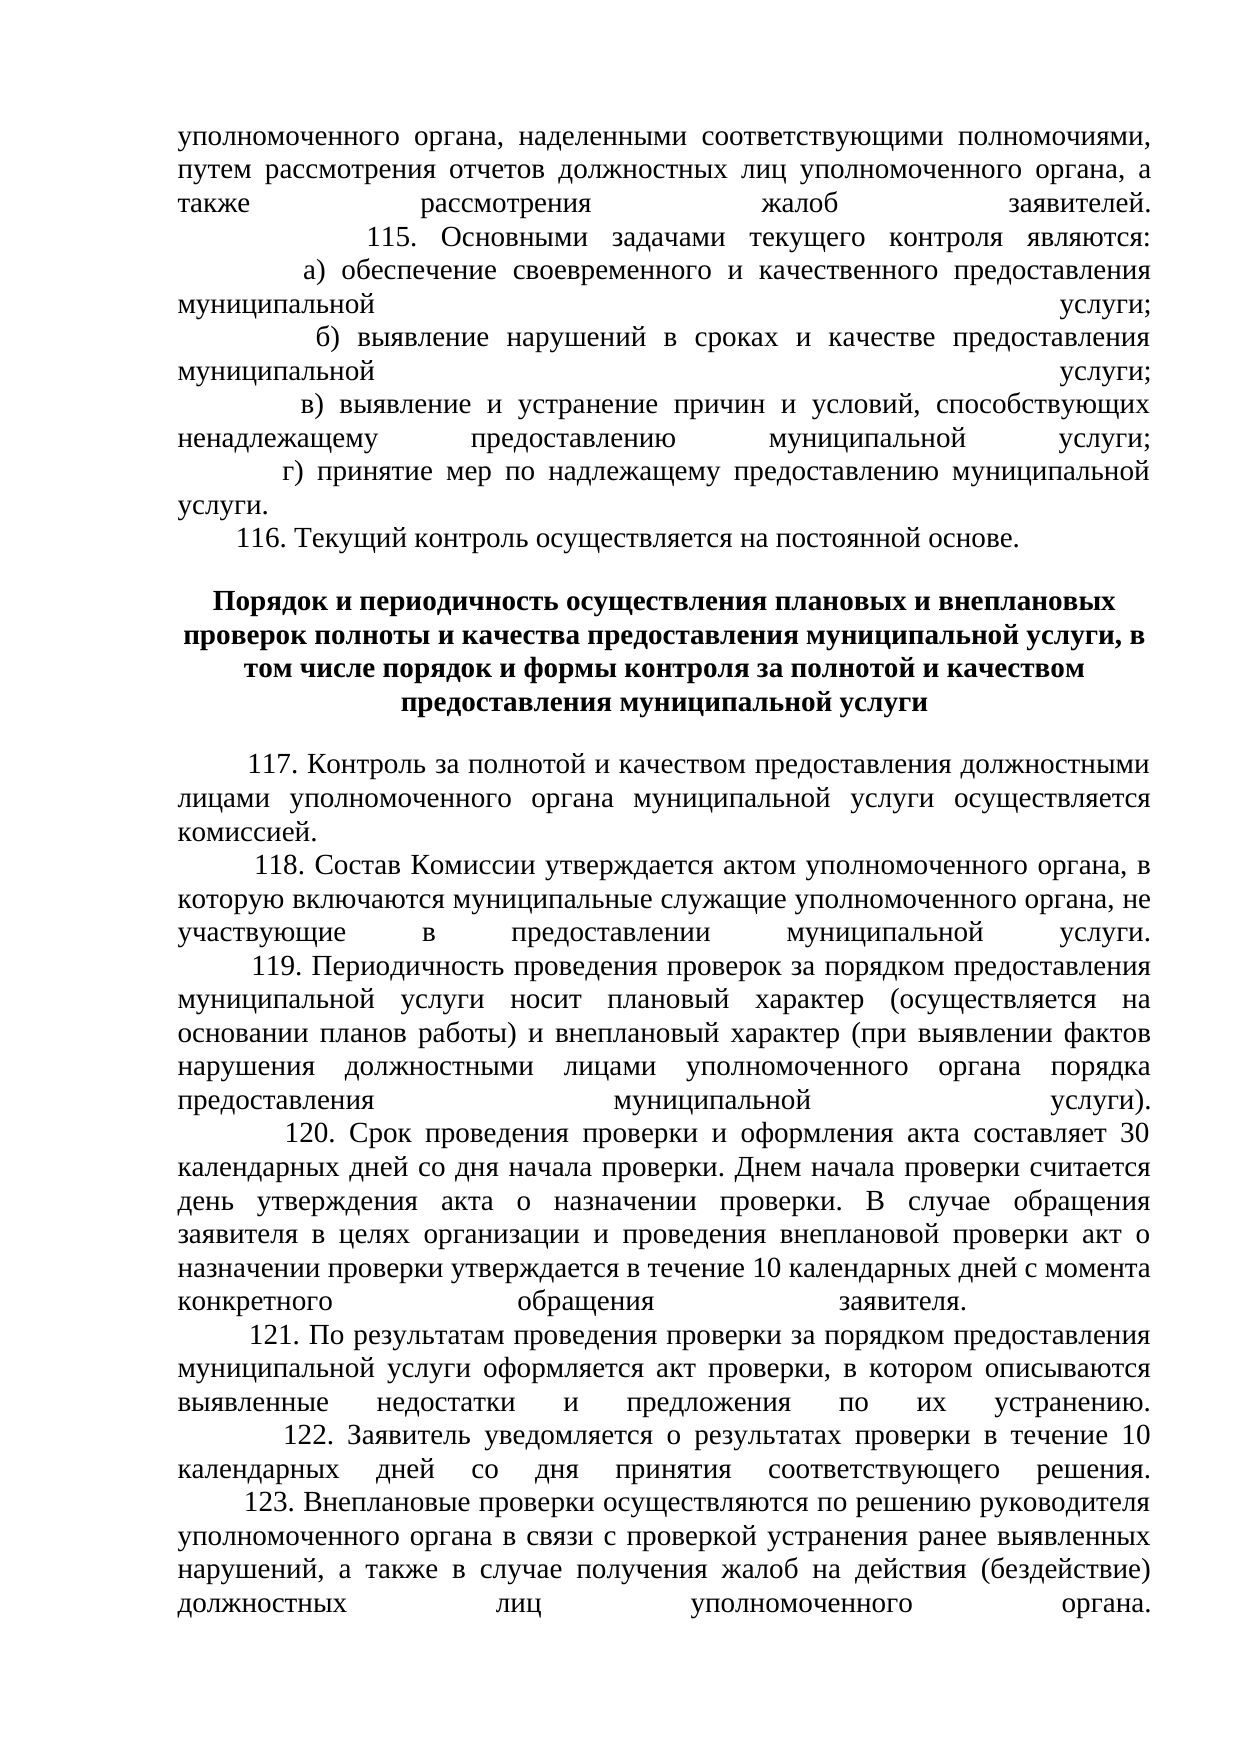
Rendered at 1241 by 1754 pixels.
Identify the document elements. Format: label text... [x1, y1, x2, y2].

text Порядок и периодичность осуществления плановых и внеплановых проверок полноты и качества предоставления муниципальной услуги, в том числе порядок и формы контроля за полнотой и качеством предоставления муниципальной услуги [177, 583, 1152, 717]
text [177, 118, 1152, 554]
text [177, 747, 1152, 1619]
